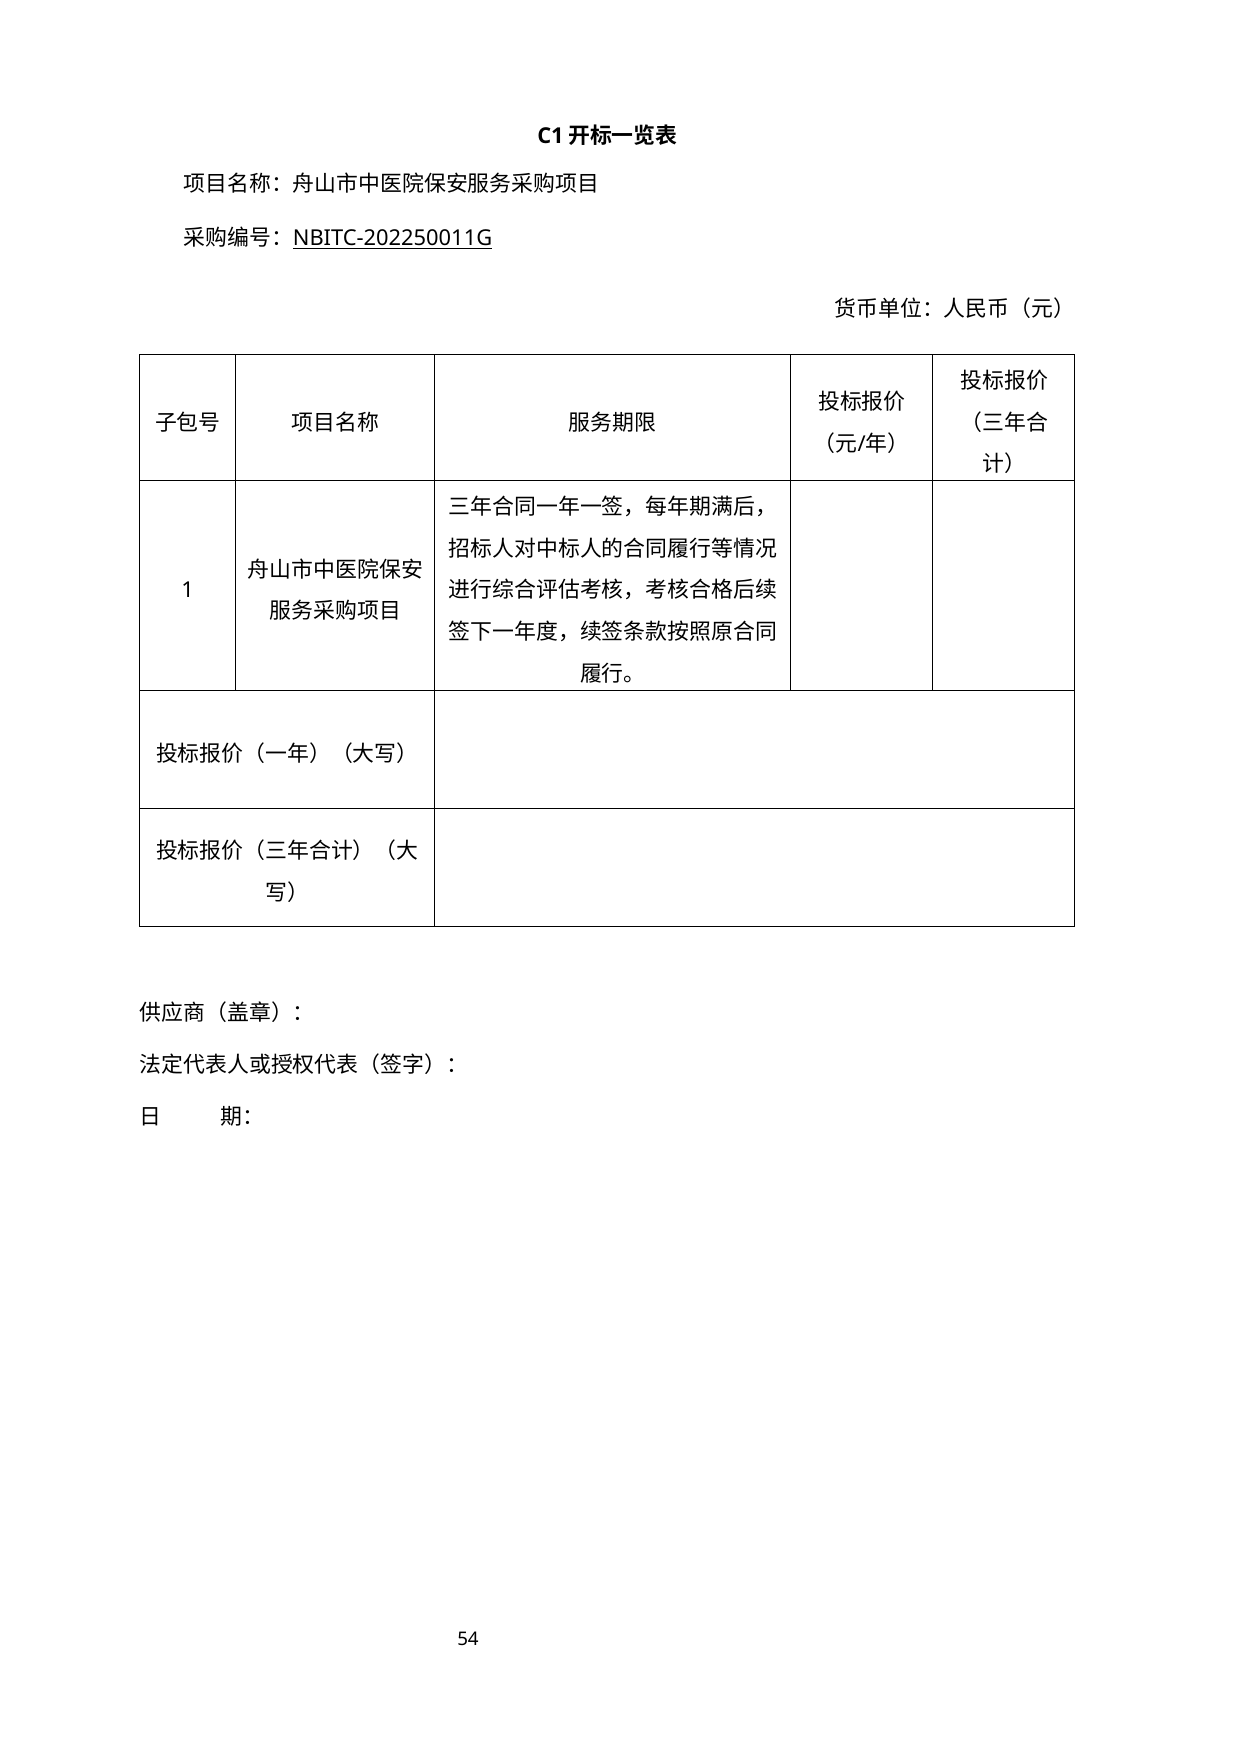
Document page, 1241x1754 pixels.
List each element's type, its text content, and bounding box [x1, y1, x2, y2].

table_cell 投标报价（三年合计）（大写） [140, 809, 434, 926]
table_cell [791, 481, 932, 689]
table_cell 三年合同一年一签，每年期满后，招标人对中标人的合同履行等情况进行综合评估考核，考核合格后续签下一年度，续签条款按照原合同履行。 [435, 481, 790, 689]
text 货币单位：人民币（元） [139, 283, 1075, 325]
table_header 投标报价 （元/年） [791, 355, 932, 480]
text 日 期： [139, 1083, 1075, 1135]
table_cell 投标报价（一年）（大写） [140, 691, 434, 808]
text 供应商（盖章）： [139, 979, 1075, 1031]
table_header 投标报价 （三年合计） [933, 355, 1074, 480]
table_header 项目名称 [236, 355, 434, 480]
table_header 服务期限 [435, 355, 790, 480]
table_header 子包号 [140, 355, 235, 480]
text C1开标一览表 [139, 118, 1075, 150]
table_cell 1 [140, 481, 235, 689]
table_cell [435, 691, 1074, 808]
text 法定代表人或授权代表（签字）： [139, 1031, 1075, 1083]
table_cell 舟山市中医院保安服务采购项目 [236, 481, 434, 689]
table_cell [435, 809, 1074, 926]
text 项目名称：舟山市中医院保安服务采购项目 [183, 158, 1075, 200]
table_cell [933, 481, 1074, 689]
text 采购编号：NBITC-202250011G [183, 212, 1075, 254]
